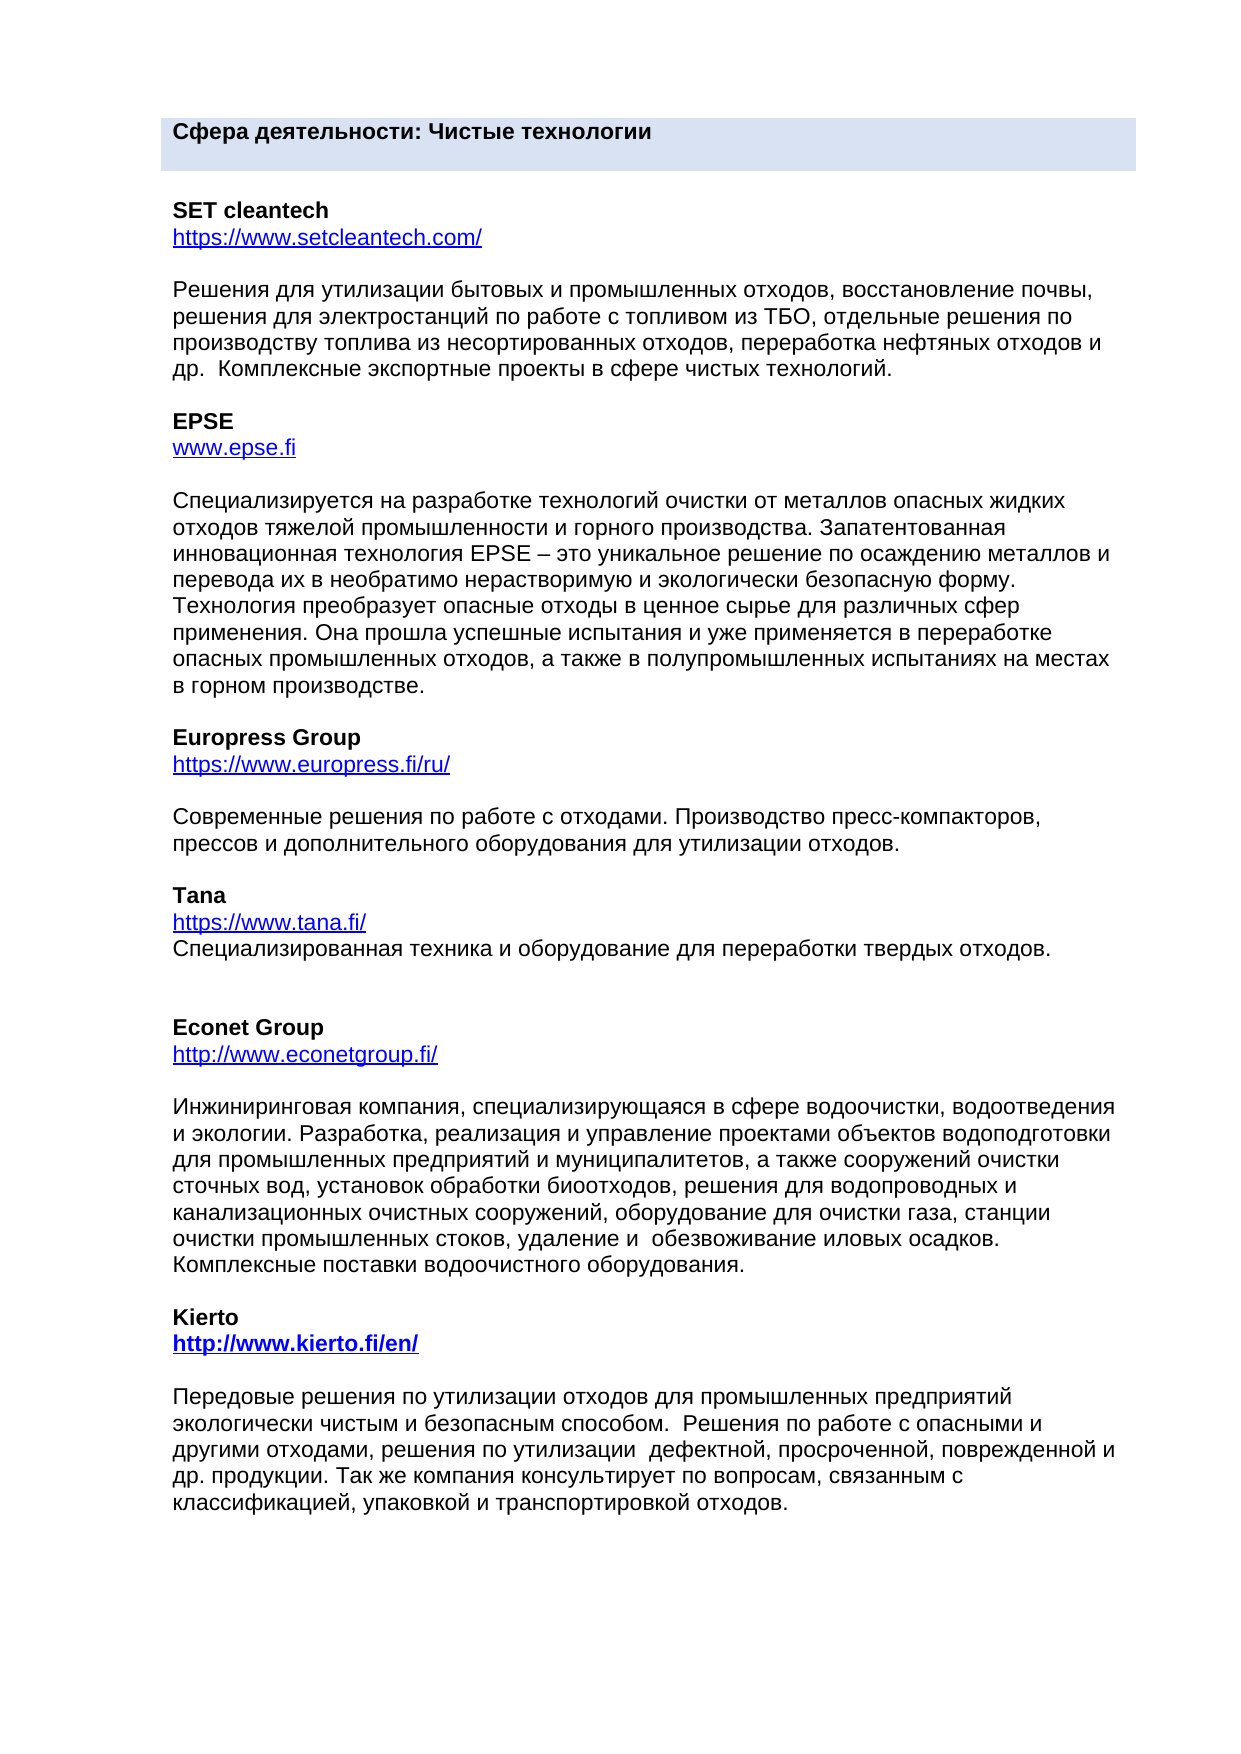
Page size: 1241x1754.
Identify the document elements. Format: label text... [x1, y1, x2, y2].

table_cell SET cleantech https://www.setcleantech.com/ Решения для утилизации бытовых и промышленных отходов, восстановление почвы, решения для электростанций по работе с топливом из ТБО, отдельные решения по производству топлива из несортированных отходов, переработка нефтяных отходов и др. Комплексные экспортные проекты в сфере чистых технологий. [161, 171, 1136, 408]
table_cell Tana https://www.tana.fi/ Специализированная техника и оборудование для переработки твердых отходов. [161, 883, 1136, 1014]
table_cell Сфера деятельности: Чистые технологии [161, 118, 1136, 171]
table_cell Europress Group https://www.europress.fi/ru/ Современные решения по работе с отходами. Производство пресс-компакторов, прессов и дополнительного оборудования для утилизации отходов. [161, 724, 1136, 882]
table_cell Kierto http://www.kierto.fi/en/ Передовые решения по утилизации отходов для промышленных предприятий экологически чистым и безопасным способом. Решения по работе с опасными и другими отходами, решения по утилизации дефектной, просроченной, поврежденной и др. продукции. Так же компания консультирует по вопросам, связанным с классификацией, упаковкой и транспортировкой отходов. [161, 1304, 1136, 1699]
table_cell Econet Group http://www.econetgroup.fi/ Инжиниринговая компания, специализирующаяся в сфере водоочистки, водоотведения и экологии. Разработка, реализация и управление проектами объектов водоподготовки для промышленных предприятий и муниципалитетов, а также сооружений очистки сточных вод, установок обработки биоотходов, решения для водопроводных и канализационных очистных сооружений, оборудование для очистки газа, станции очистки промышленных стоков, удаление и обезвоживание иловых осадков. Комплексные поставки водоочистного оборудования. [161, 1014, 1136, 1304]
table_cell EPSE www.epse.fi Специализируется на разработке технологий очистки от металлов опасных жидких отходов тяжелой промышленности и горного производства. Запатентованная инновационная технология EPSE – это уникальное решение по осаждению металлов и перевода их в необратимо нерастворимую и экологически безопасную форму. Технология преобразует опасные отходы в ценное сырье для различных сфер применения. Она прошла успешные испытания и уже применяется в переработке опасных промышленных отходов, а также в полупромышленных испытаниях на местах в горном производстве. [161, 408, 1136, 724]
